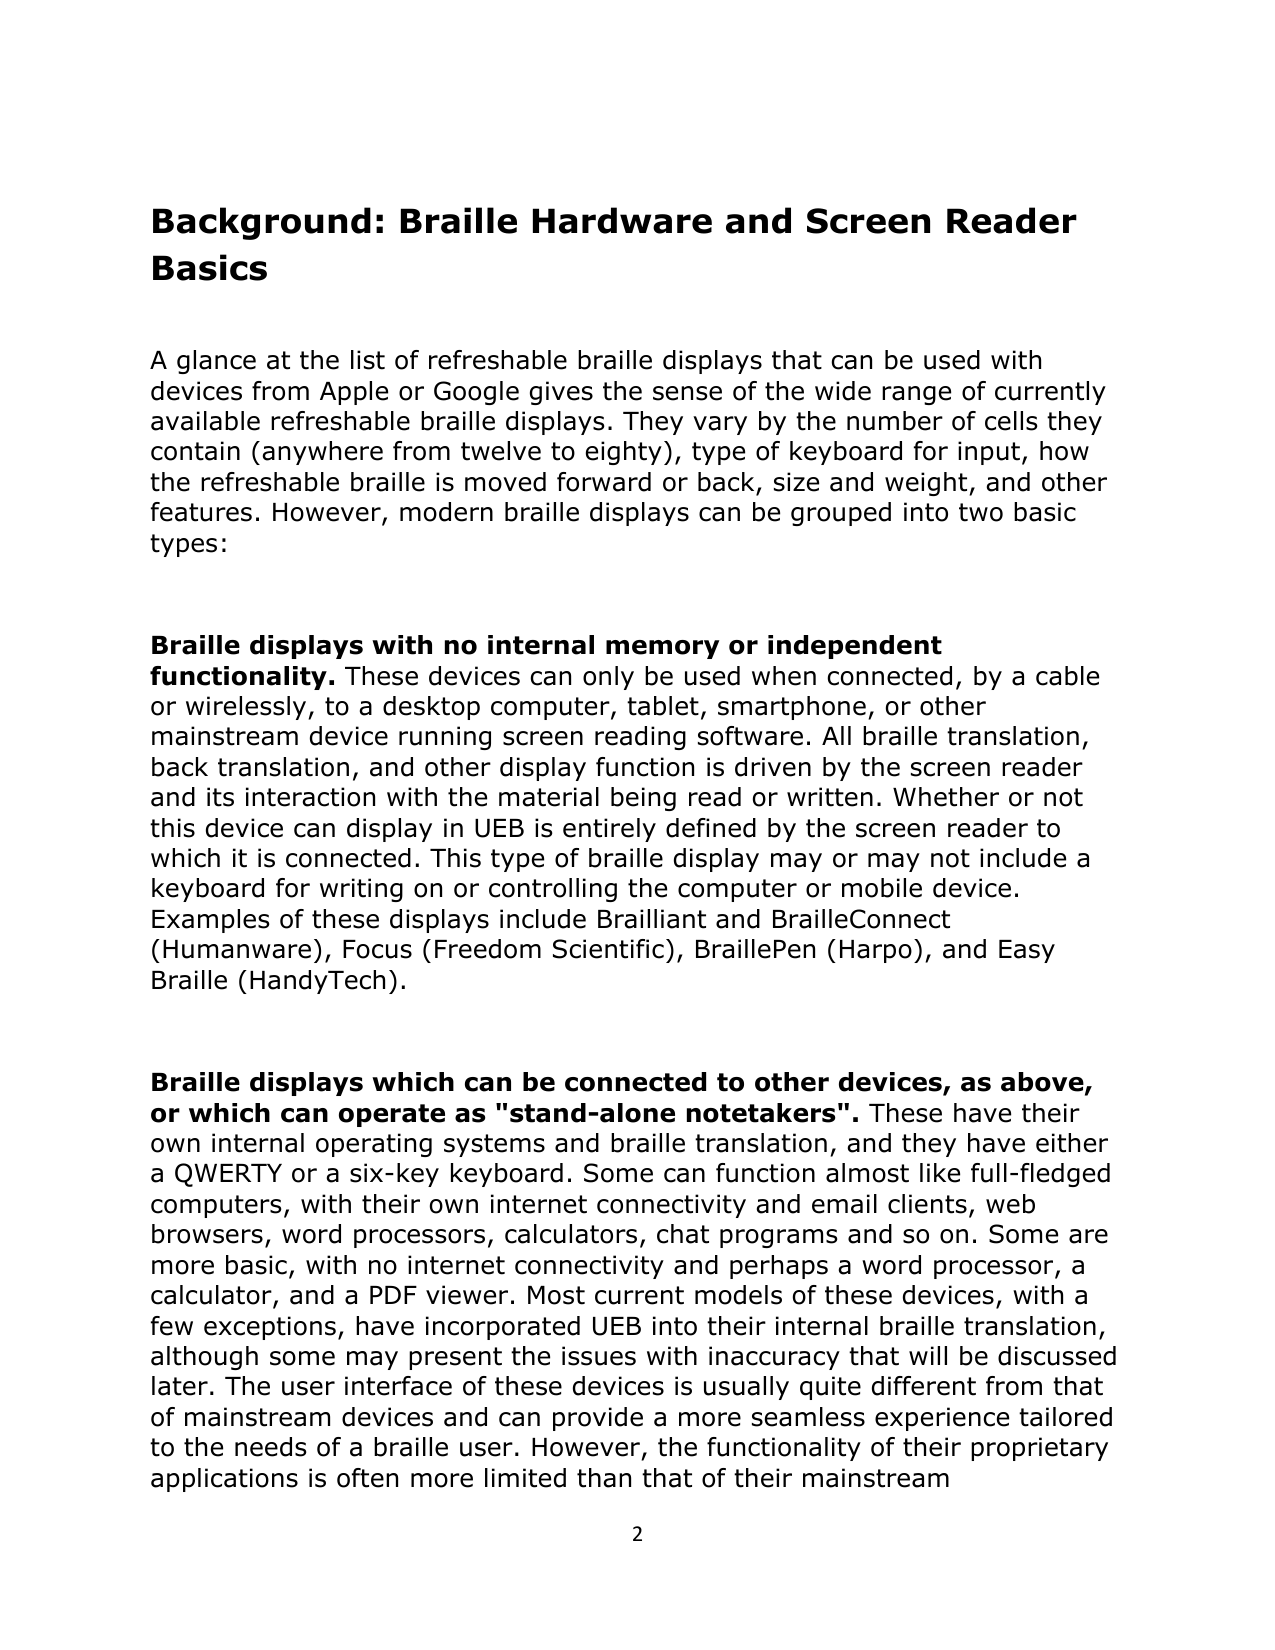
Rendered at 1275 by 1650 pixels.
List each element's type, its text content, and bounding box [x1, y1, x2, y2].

text A glance at the list of refreshable braille displays that can be used with devices from Apple or Google gives the sense of the wide range of currently available refreshable braille displays. They vary by the number of cells they contain (anywhere from twelve to eighty), type of keyboard for input, how the refreshable braille is moved forward or back, size and weight, and other features. However, modern braille displays can be grouped into two basic types: [150, 344, 1125, 557]
subtitle Background: Braille Hardware and Screen Reader Basics [150, 200, 1125, 287]
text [150, 1066, 1125, 1492]
text Braille displays with no internal memory or independent functionality. These devices can only be used when connected, by a cable or wirelessly, to a desktop computer, tablet, smartphone, or other mainstream device running screen reading software. All braille translation, back translation, and other display function is driven by the screen reader and its interaction with the material being read or written. Whether or not this device can display in UEB is entirely defined by the screen reader to which it is connected. This type of braille display may or may not include a keyboard for writing on or controlling the computer or mobile device. Examples of these displays include Brailliant and BrailleConnect (Humanware), Focus (Freedom Scientific), BraillePen (Harpo), and Easy Braille (HandyTech). [150, 629, 1125, 994]
